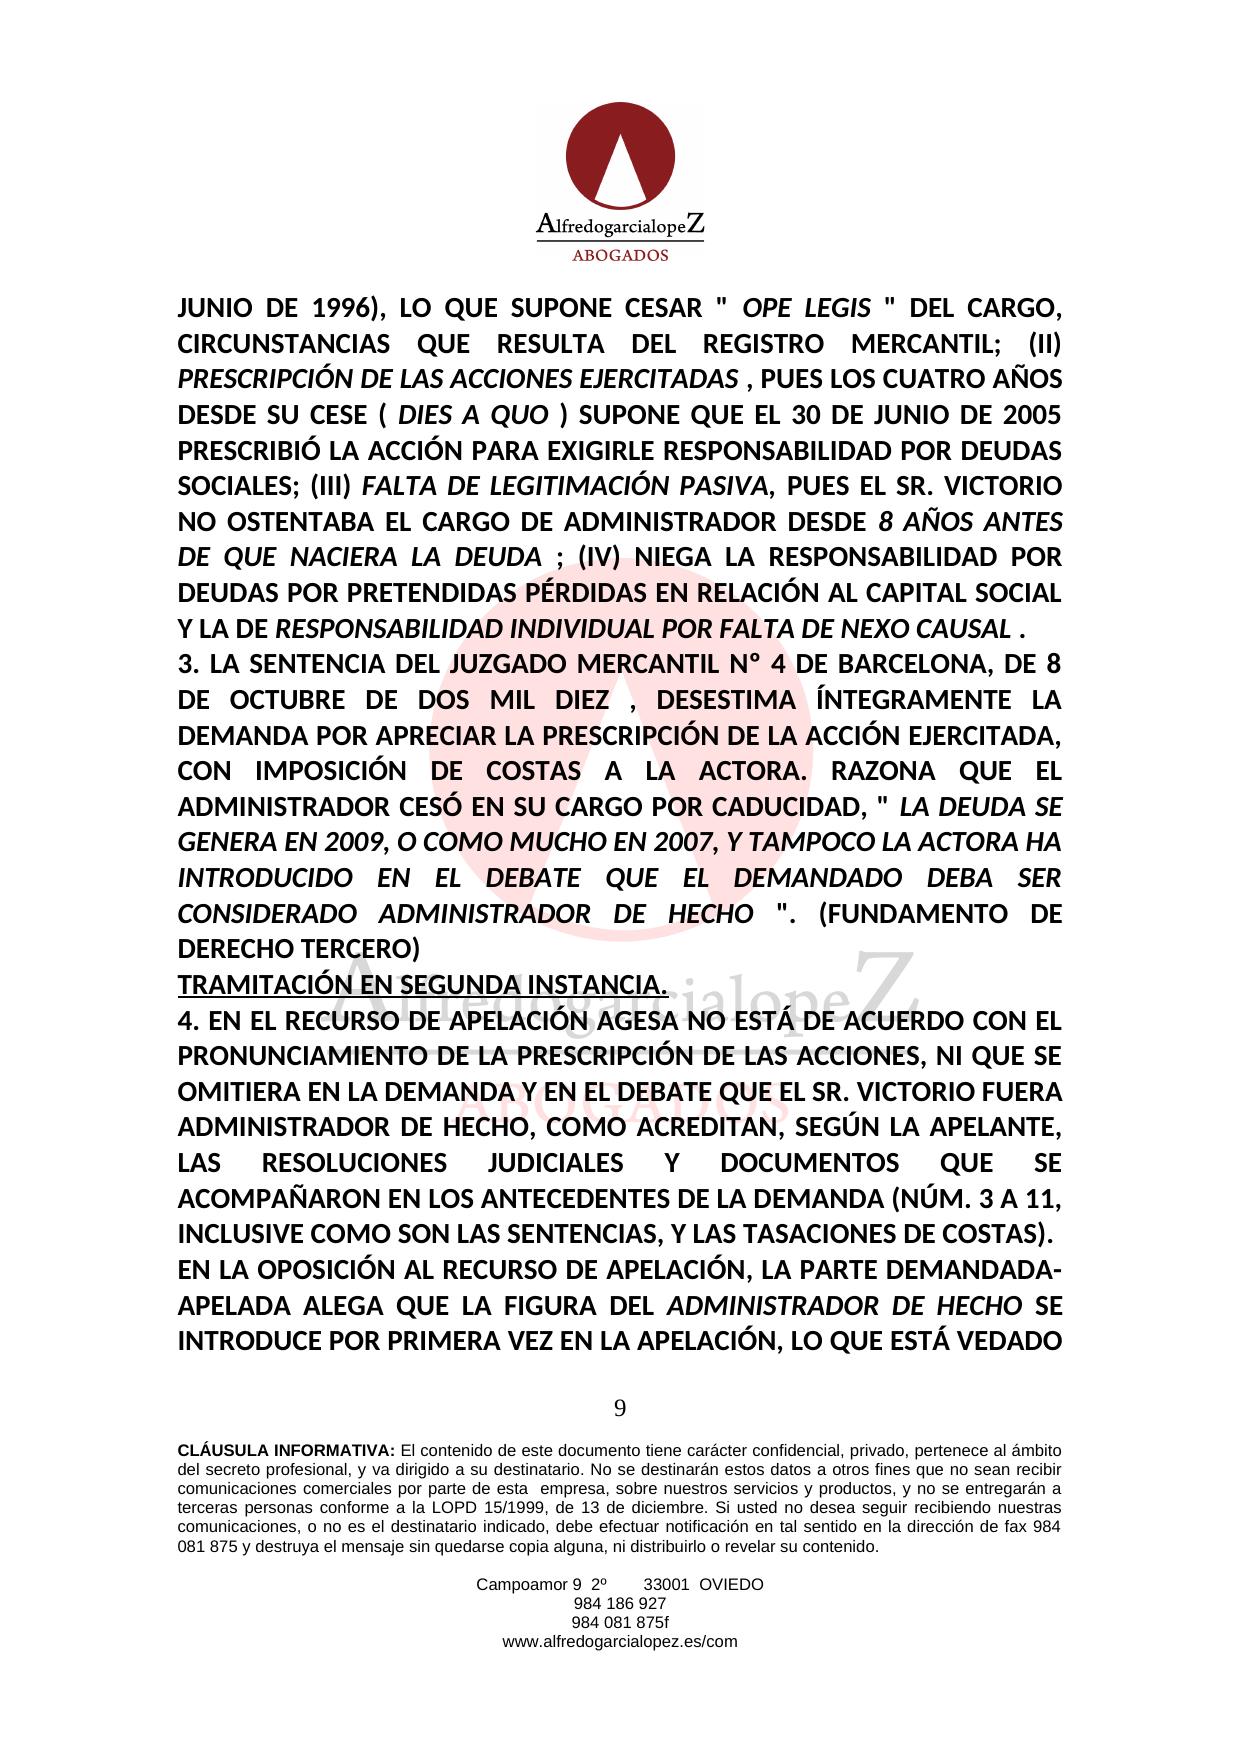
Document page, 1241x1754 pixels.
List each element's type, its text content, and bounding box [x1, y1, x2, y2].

text TRAMITACIÓN EN SEGUNDA INSTANCIA. [177, 966, 1063, 1002]
picture [535, 102, 705, 261]
text 4. EN EL RECURSO DE APELACIÓN AGESA NO ESTÁ DE ACUERDO CON EL PRONUNCIAMIENTO DE LA PRESCRIPCIÓN DE LAS ACCIONES, NI QUE SE OMITIERA EN LA DEMANDA Y EN EL DEBATE QUE EL SR. VICTORIO FUERA ADMINISTRADOR DE HECHO, COMO ACREDITAN, SEGÚN LA APELANTE, LAS RESOLUCIONES JUDICIALES Y DOCUMENTOS QUE SE ACOMPAÑARON EN LOS ANTECEDENTES DE LA DEMANDA (NÚM. 3 A 11, INCLUSIVE COMO SON LAS SENTENCIAS, Y LAS TASACIONES DE COSTAS). [177, 1002, 1063, 1251]
text 3. LA SENTENCIA DEL JUZGADO MERCANTIL Nº 4 DE BARCELONA, DE 8 DE OCTUBRE DE DOS MIL DIEZ , DESESTIMA ÍNTEGRAMENTE LA DEMANDA POR APRECIAR LA PRESCRIPCIÓN DE LA ACCIÓN EJERCITADA, CON IMPOSICIÓN DE COSTAS A LA ACTORA. RAZONA QUE EL ADMINISTRADOR CESÓ EN SU CARGO POR CADUCIDAD, " LA DEUDA SE GENERA EN 2009, O COMO MUCHO EN 2007, Y TAMPOCO LA ACTORA HA INTRODUCIDO EN EL DEBATE QUE EL DEMANDADO DEBA SER CONSIDERADO ADMINISTRADOR DE HECHO ". (FUNDAMENTO DE DERECHO TERCERO) [177, 645, 1063, 966]
